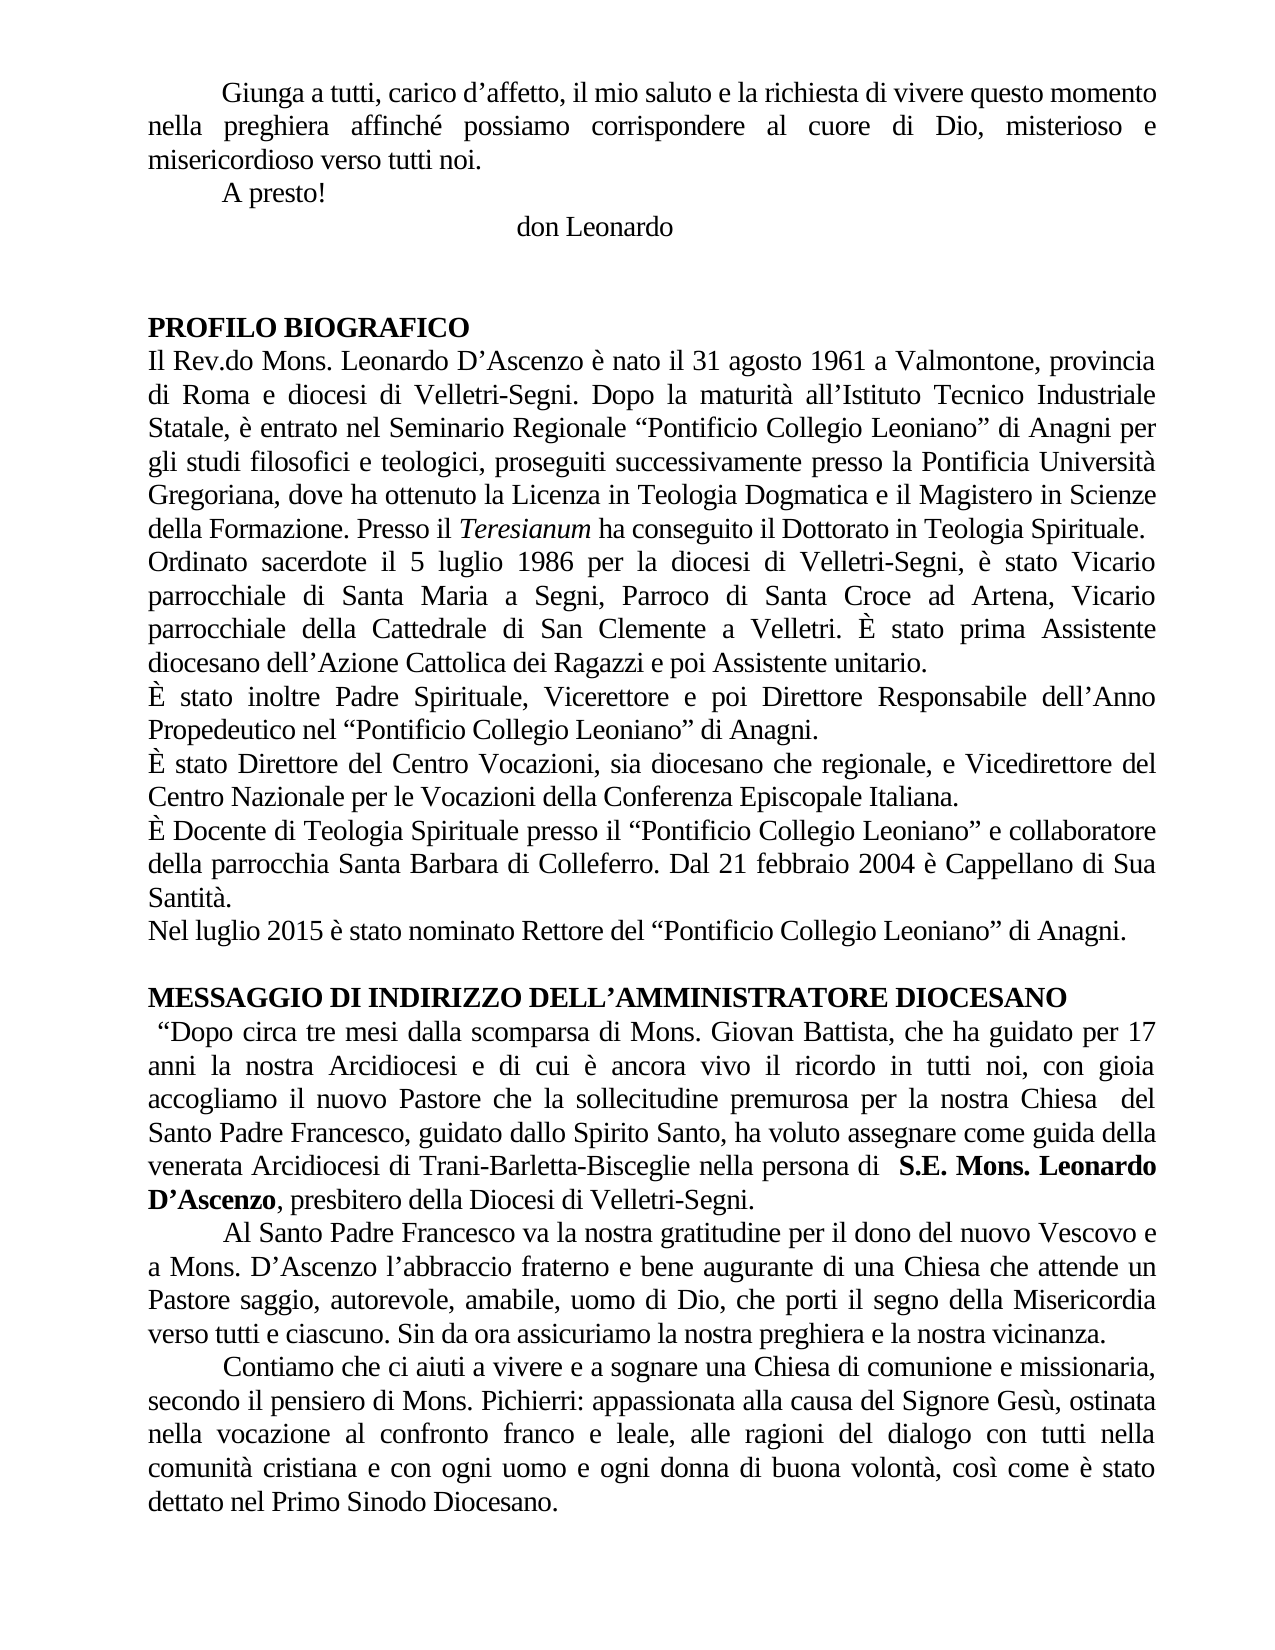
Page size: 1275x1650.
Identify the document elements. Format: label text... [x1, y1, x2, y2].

text Al Santo Padre Francesco va la nostra gratitudine per il dono del nuovo Vescovo e a Mons. D’Ascenzo l’abbraccio fraterno e bene augurante di una Chiesa che attende un Pastore saggio, autorevole, amabile, uomo di Dio, che porti il segno della Misericordia verso tutti e ciascuno. Sin da ora assicuriamo la nostra preghiera e la nostra vicinanza. [148, 1215, 1157, 1349]
text Nel luglio 2015 è stato nominato Rettore del “Pontificio Collegio Leoniano” di Anagni. [148, 913, 1157, 947]
text “Dopo circa tre mesi dalla scomparsa di Mons. Giovan Battista, che ha guidato per 17 anni la nostra Arcidiocesi e di cui è ancora vivo il ricordo in tutti noi, con gioia accogliamo il nuovo Pastore che la sollecitudine premurosa per la nostra Chiesa del Santo Padre Francesco, guidato dallo Spirito Santo, ha voluto assegnare come guida della venerata Arcidiocesi di Trani-Barletta-Bisceglie nella persona di S.E. Mons. Leonardo D’Ascenzo, presbitero della Diocesi di Velletri-Segni. [148, 1014, 1157, 1215]
text MESSAGGIO DI INDIRIZZO DELL’AMMINISTRATORE DIOCESANO [148, 981, 1157, 1014]
text A presto! [148, 176, 1157, 209]
text È stato Direttore del Centro Vocazioni, sia diocesano che regionale, e Vicedirettore del Centro Nazionale per le Vocazioni della Conferenza Episcopale Italiana. [148, 746, 1157, 813]
text Ordinato sacerdote il 5 luglio 1986 per la diocesi di Velletri-Segni, è stato Vicario parrocchiale di Santa Maria a Segni, Parroco di Santa Croce ad Artena, Vicario parrocchiale della Cattedrale di San Clemente a Velletri. È stato prima Assistente diocesano dell’Azione Cattolica dei Ragazzi e poi Assistente unitario. [148, 544, 1157, 679]
text Giunga a tutti, carico d’affetto, il mio saluto e la richiesta di vivere questo momento nella preghiera affinché possiamo corrispondere al cuore di Dio, misterioso e misericordioso verso tutti noi. [148, 75, 1157, 176]
text Contiamo che ci aiuti a vivere e a sognare una Chiesa di comunione e missionaria, secondo il pensiero di Mons. Pichierri: appassionata alla causa del Signore Gesù, ostinata nella vocazione al confronto franco e leale, alle ragioni del dialogo con tutti nella comunità cristiana e con ogni uomo e ogni donna di buona volontà, così come è stato dettato nel Primo Sinodo Diocesano. [148, 1349, 1157, 1517]
text Il Rev.do Mons. Leonardo D’Ascenzo è nato il 31 agosto 1961 a Valmontone, provincia di Roma e diocesi di Velletri-Segni. Dopo la maturità all’Istituto Tecnico Industriale Statale, è entrato nel Seminario Regionale “Pontificio Collegio Leoniano” di Anagni per gli studi filosofici e teologici, proseguiti successivamente presso la Pontificia Università Gregoriana, dove ha ottenuto la Licenza in Teologia Dogmatica e il Magistero in Scienze della Formazione. Presso il Teresianum ha conseguito il Dottorato in Teologia Spirituale. [148, 343, 1157, 544]
text don Leonardo [443, 209, 1157, 243]
text PROFILO BIOGRAFICO [148, 310, 1157, 343]
text È stato inoltre Padre Spirituale, Vicerettore e poi Direttore Responsabile dell’Anno Propedeutico nel “Pontificio Collegio Leoniano” di Anagni. [148, 679, 1157, 746]
text È Docente di Teologia Spirituale presso il “Pontificio Collegio Leoniano” e collaboratore della parrocchia Santa Barbara di Colleferro. Dal 21 febbraio 2004 è Cappellano di Sua Santità. [148, 813, 1157, 913]
